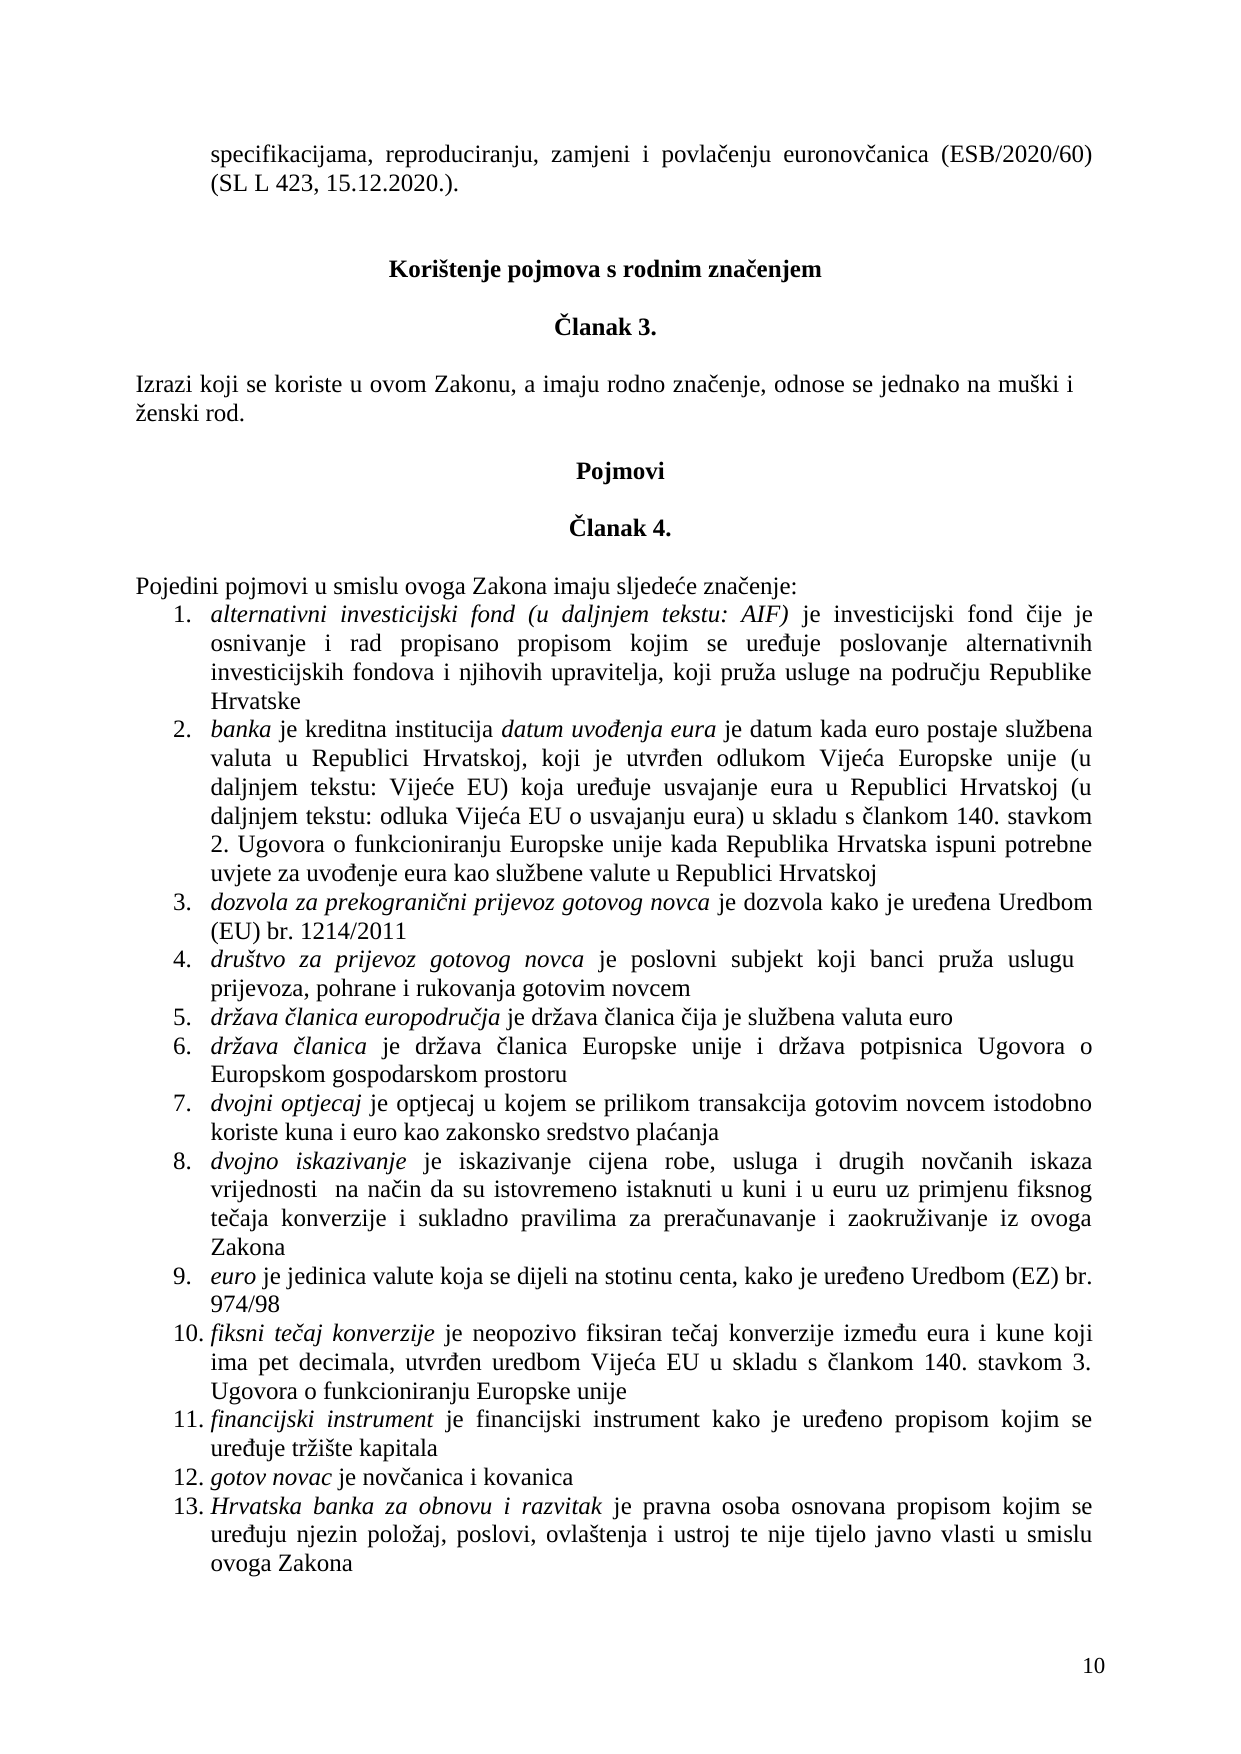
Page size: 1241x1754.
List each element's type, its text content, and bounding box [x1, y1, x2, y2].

text Članak 3. [135, 312, 1075, 341]
list dvojno iskazivanje je iskazivanje cijena robe, usluga i drugih novčanih iskaza vrijednosti na način da su istovremeno istaknuti u kuni i u euru uz primjenu fiksnog tečaja konverzije i sukladno pravilima za preračunavanje i zaokruživanje iz ovoga Zakona [173, 1146, 1093, 1261]
list društvo za prijevoz gotovog novca je poslovni subjekt koji banci pruža uslugu prijevoza, pohrane i rukovanja gotovim novcem [173, 944, 1075, 1002]
list dozvola za prekogranični prijevoz gotovog novca je dozvola kako je uređena Uredbom (EU) br. 1214/2011 [173, 887, 1093, 944]
list banka je kreditna institucija datum uvođenja eura je datum kada euro postaje službena valuta u Republici Hrvatskoj, koji je utvrđen odlukom Vijeća Europske unije (u daljnjem tekstu: Vijeće EU) koja uređuje usvajanje eura u Republici Hrvatskoj (u daljnjem tekstu: odluka Vijeća EU o usvajanju eura) u skladu s člankom 140. stavkom 2. Ugovora o funkcioniranju Europske unije kada Republika Hrvatska ispuni potrebne uvjete za uvođenje eura kao službene valute u Republici Hrvatskoj [173, 714, 1093, 887]
list dvojni optjecaj je optjecaj u kojem se prilikom transakcija gotovim novcem istodobno koriste kuna i euro kao zakonsko sredstvo plaćanja [173, 1088, 1093, 1146]
list alternativni investicijski fond (u daljnjem tekstu: AIF) je investicijski fond čije je osnivanje i rad propisano propisom kojim se uređuje poslovanje alternativnih investicijskih fondova i njihovih upravitelja, koji pruža usluge na području Republike Hrvatske [173, 599, 1093, 714]
text Izrazi koji se koriste u ovom Zakonu, a imaju rodno značenje, odnose se jednako na muški i ženski rod. [135, 369, 1075, 427]
list fiksni tečaj konverzije je neopozivo fiksiran tečaj konverzije između eura i kune koji ima pet decimala, utvrđen uredbom Vijeća EU u skladu s člankom 140. stavkom 3. Ugovora o funkcioniranju Europske unije [173, 1318, 1093, 1404]
list euro je jedinica valute koja se dijeli na stotinu centa, kako je uređeno Uredbom (EZ) br. 974/98 [173, 1261, 1093, 1318]
list država članica je država članica Europske unije i država potpisnica Ugovora o Europskom gospodarskom prostoru [173, 1031, 1093, 1088]
list Hrvatska banka za obnovu i razvitak je pravna osoba osnovana propisom kojim se uređuju njezin položaj, poslovi, ovlaštenja i ustroj te nije tijelo javno vlasti u smislu ovoga Zakona [173, 1491, 1093, 1577]
list država članica europodručja je država članica čija je službena valuta euro [173, 1002, 1093, 1031]
list gotov novac je novčanica i kovanica [173, 1462, 1093, 1491]
text Korištenje pojmova s rodnim značenjem [135, 254, 1075, 283]
text Članak 4. [135, 513, 1105, 542]
text Pojedini pojmovi u smislu ovoga Zakona imaju sljedeće značenje: [135, 571, 1105, 599]
text Pojmovi [135, 456, 1105, 484]
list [173, 139, 1093, 197]
list financijski instrument je financijski instrument kako je uređeno propisom kojim se uređuje tržište kapitala [173, 1404, 1093, 1462]
